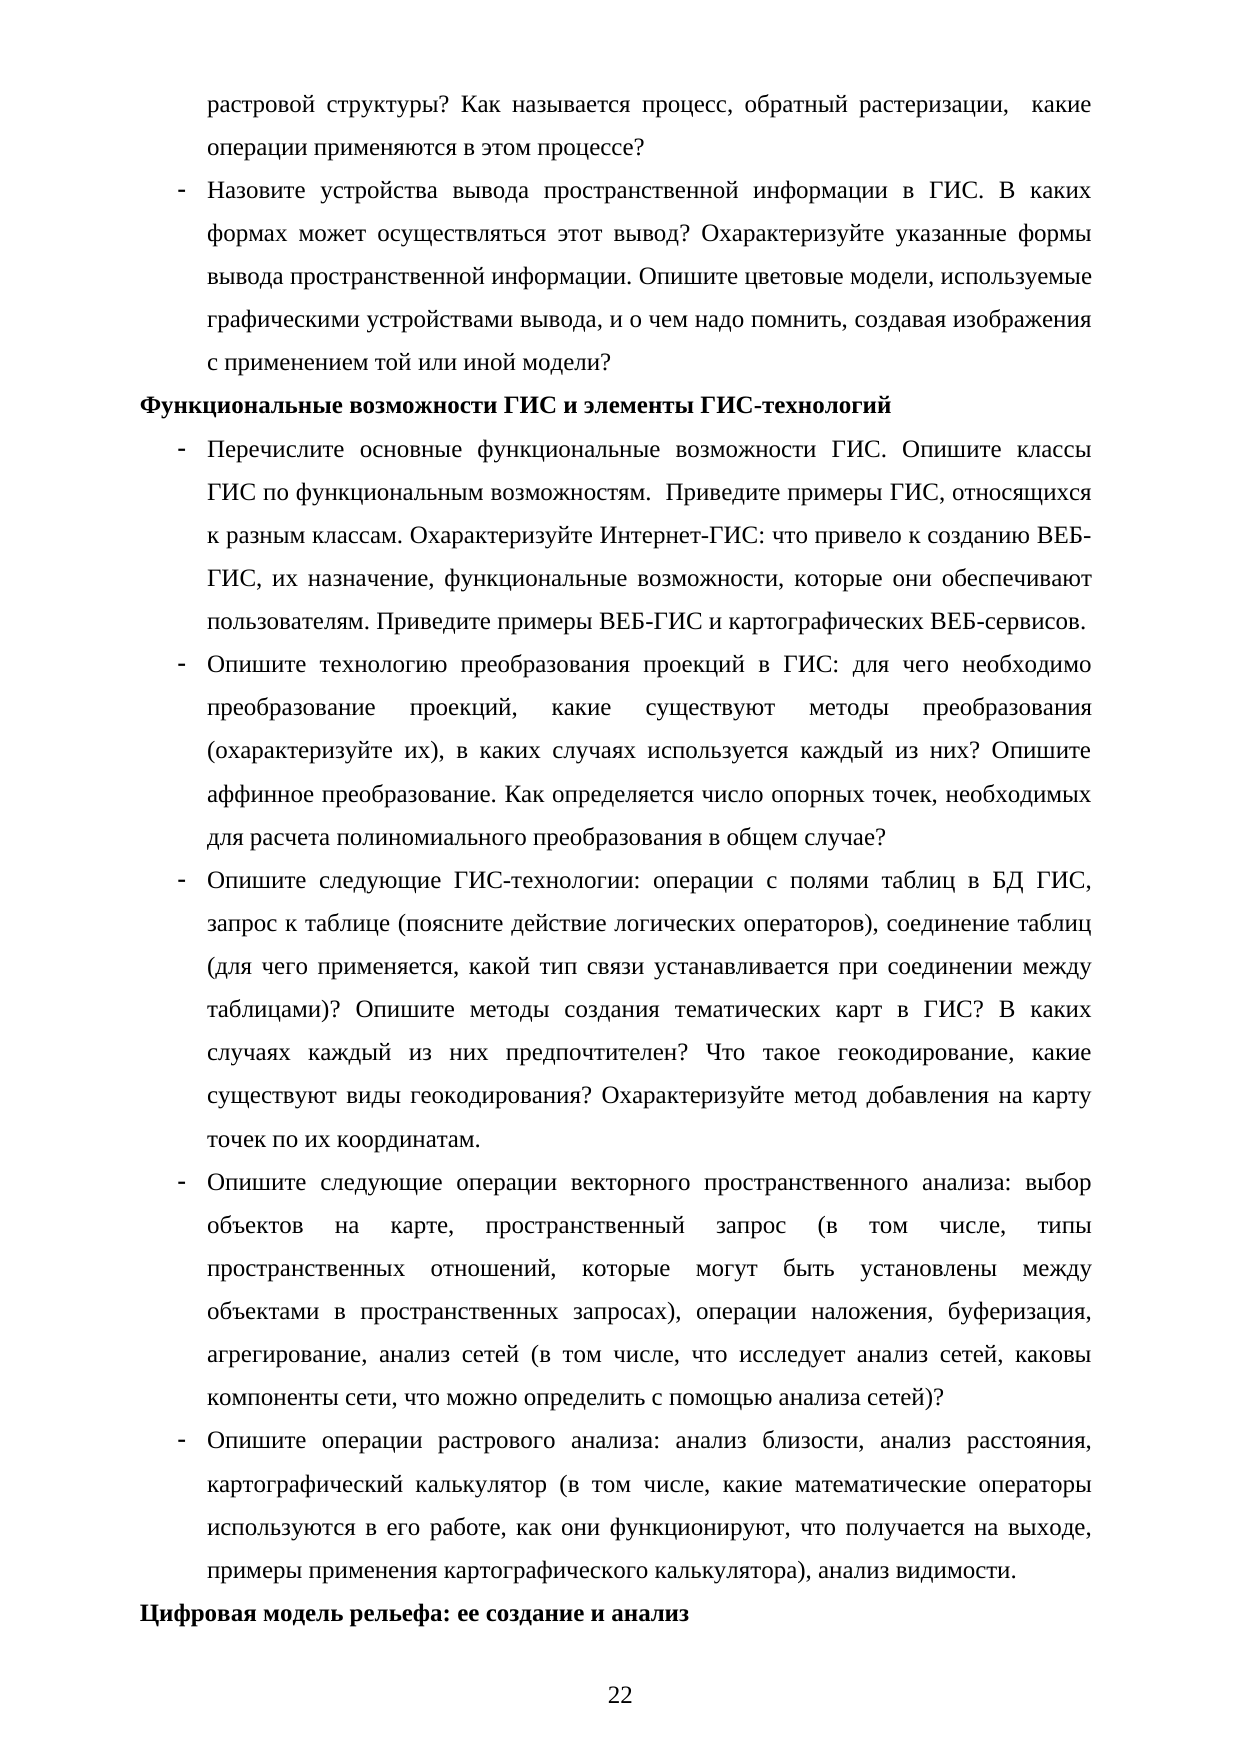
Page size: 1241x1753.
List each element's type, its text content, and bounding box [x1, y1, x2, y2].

list Назовите устройства вывода пространственной информации в ГИС. В каких формах может осуществляться этот вывод? Охарактеризуйте указанные формы вывода пространственной информации. Опишите цветовые модели, используемые графическими устройствами вывода, и о чем надо помнить, создавая изображения с применением той или иной модели? [177, 175, 1092, 376]
list Перечислите основные функциональные возможности ГИС. Опишите классы ГИС по функциональным возможностям. Приведите примеры ГИС, относящихся к разным классам. Охарактеризуйте Интернет-ГИС: что привело к созданию ВЕБ-ГИС, их назначение, функциональные возможности, которые они обеспечивают пользователям. Приведите примеры ВЕБ-ГИС и картографических ВЕБ-сервисов. [177, 434, 1092, 635]
list Опишите следующие операции векторного пространственного анализа: выбор объектов на карте, пространственный запрос (в том числе, типы пространственных отношений, которые могут быть установлены между объектами в пространственных запросах), операции наложения, буферизация, агрегирование, анализ сетей (в том числе, что исследует анализ сетей, каковы компоненты сети, что можно определить с помощью анализа сетей)? [177, 1167, 1092, 1411]
text Цифровая модель рельефа: ее создание и анализ [139, 1598, 1092, 1627]
text Функциональные возможности ГИС и элементы ГИС-технологий [139, 391, 1092, 419]
list Опишите операции растрового анализа: анализ близости, анализ расстояния, картографический калькулятор (в том числе, какие математические операторы используются в его работе, как они функционируют, что получается на выходе, примеры применения картографического калькулятора), анализ видимости. [177, 1426, 1092, 1584]
list Опишите следующие ГИС-технологии: операции с полями таблиц в БД ГИС, запрос к таблице (поясните действие логических операторов), соединение таблиц (для чего применяется, какой тип связи устанавливается при соединении между таблицами)? Опишите методы создания тематических карт в ГИС? В каких случаях каждый из них предпочтителен? Что такое геокодирование, какие существуют виды геокодирования? Охарактеризуйте метод добавления на карту точек по их координатам. [177, 865, 1092, 1152]
list Опишите технологию преобразования проекций в ГИС: для чего необходимо преобразование проекций, какие существуют методы преобразования (охарактеризуйте их), в каких случаях используется каждый из них? Опишите аффинное преобразование. Как определяется число опорных точек, необходимых для расчета полиномиального преобразования в общем случае? [177, 649, 1092, 851]
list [177, 89, 1092, 161]
